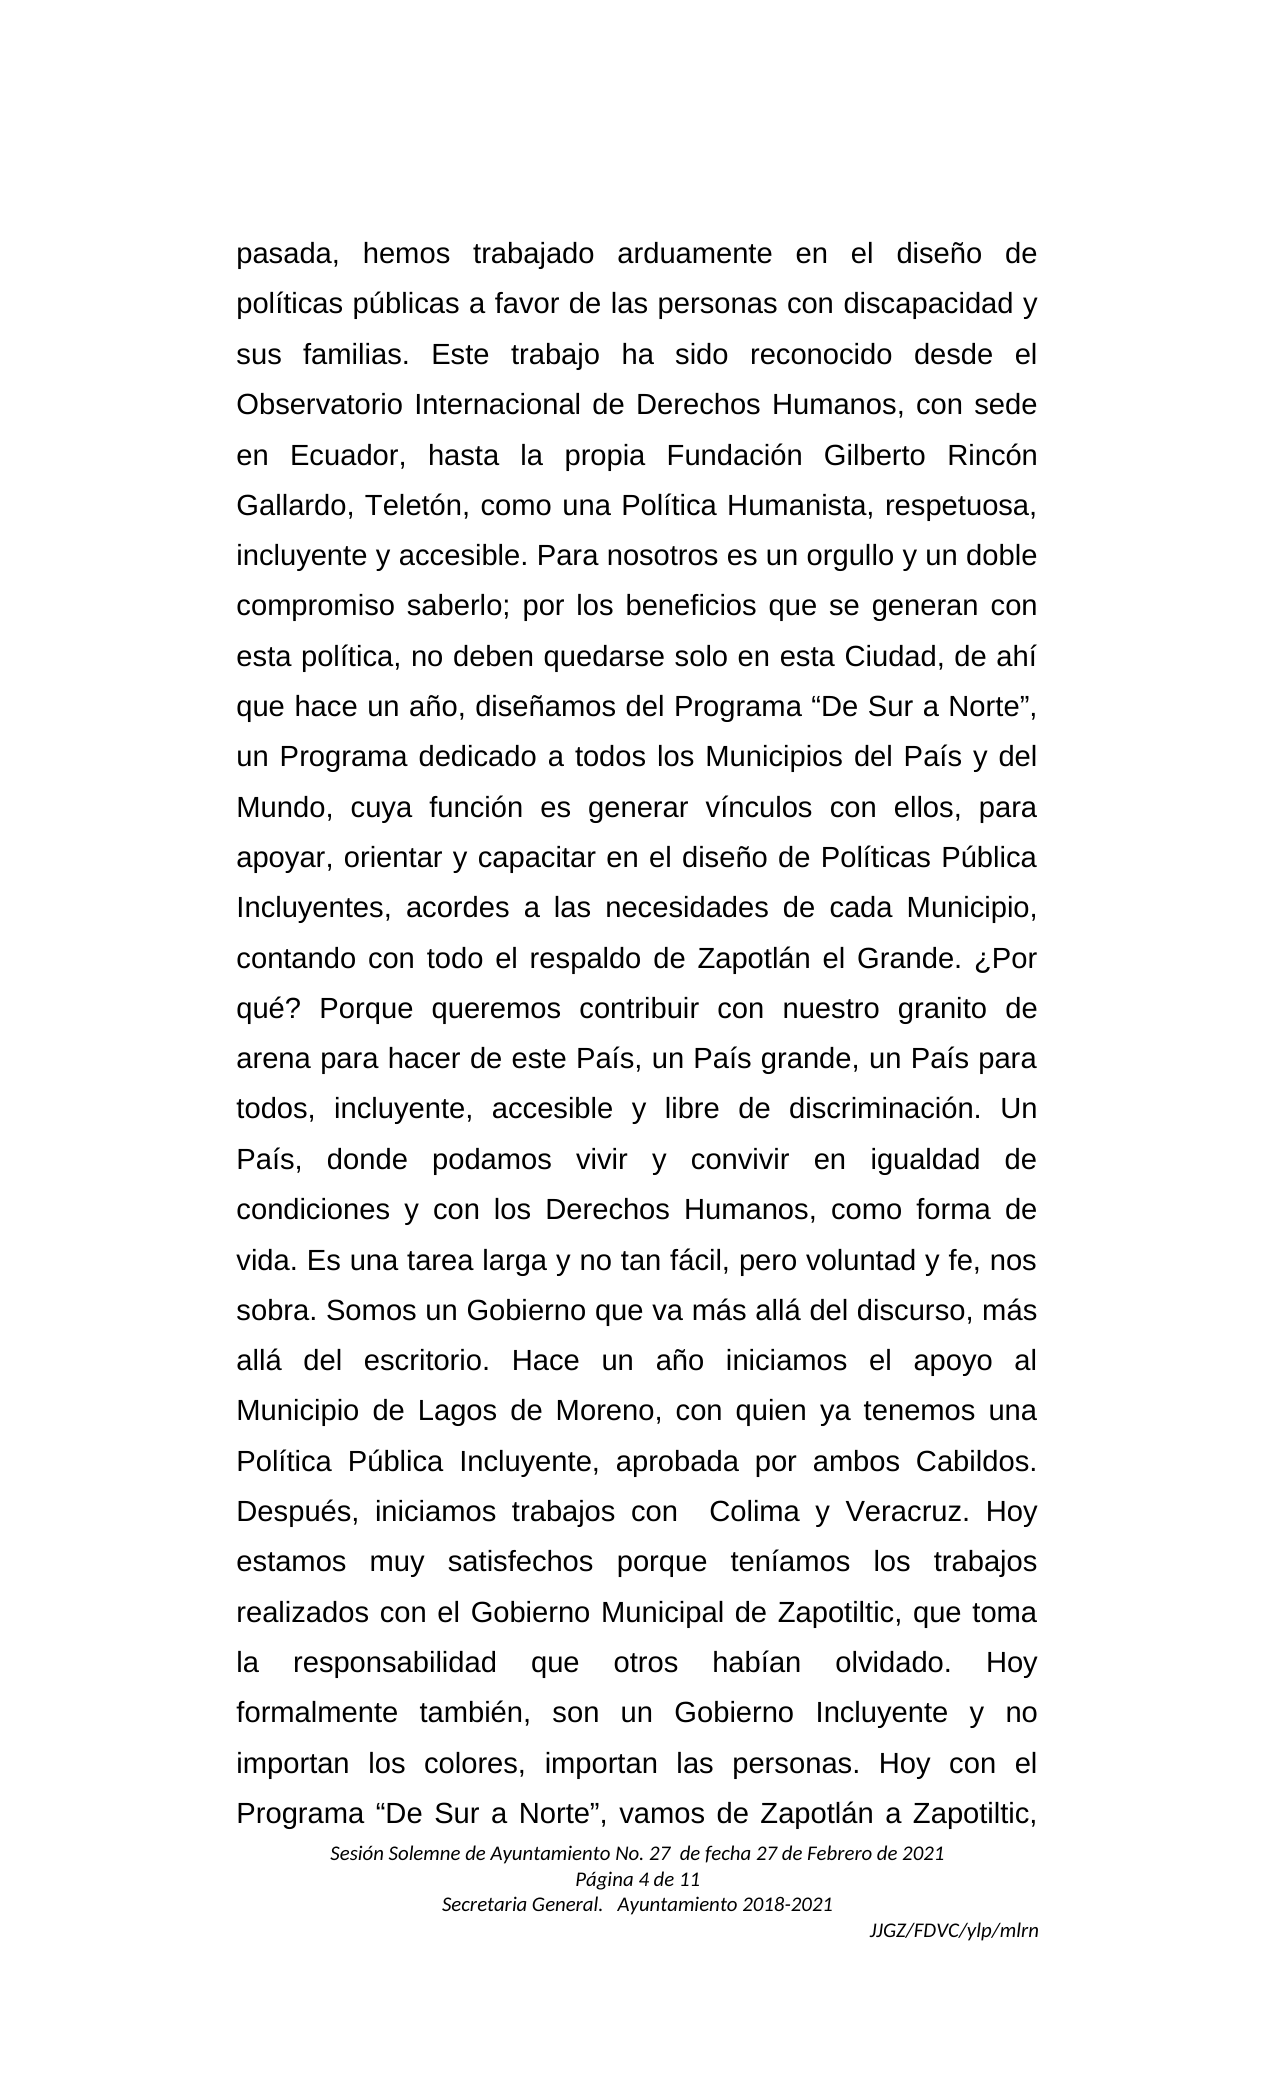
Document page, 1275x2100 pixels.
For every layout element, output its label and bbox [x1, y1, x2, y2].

text [236, 236, 1039, 1829]
